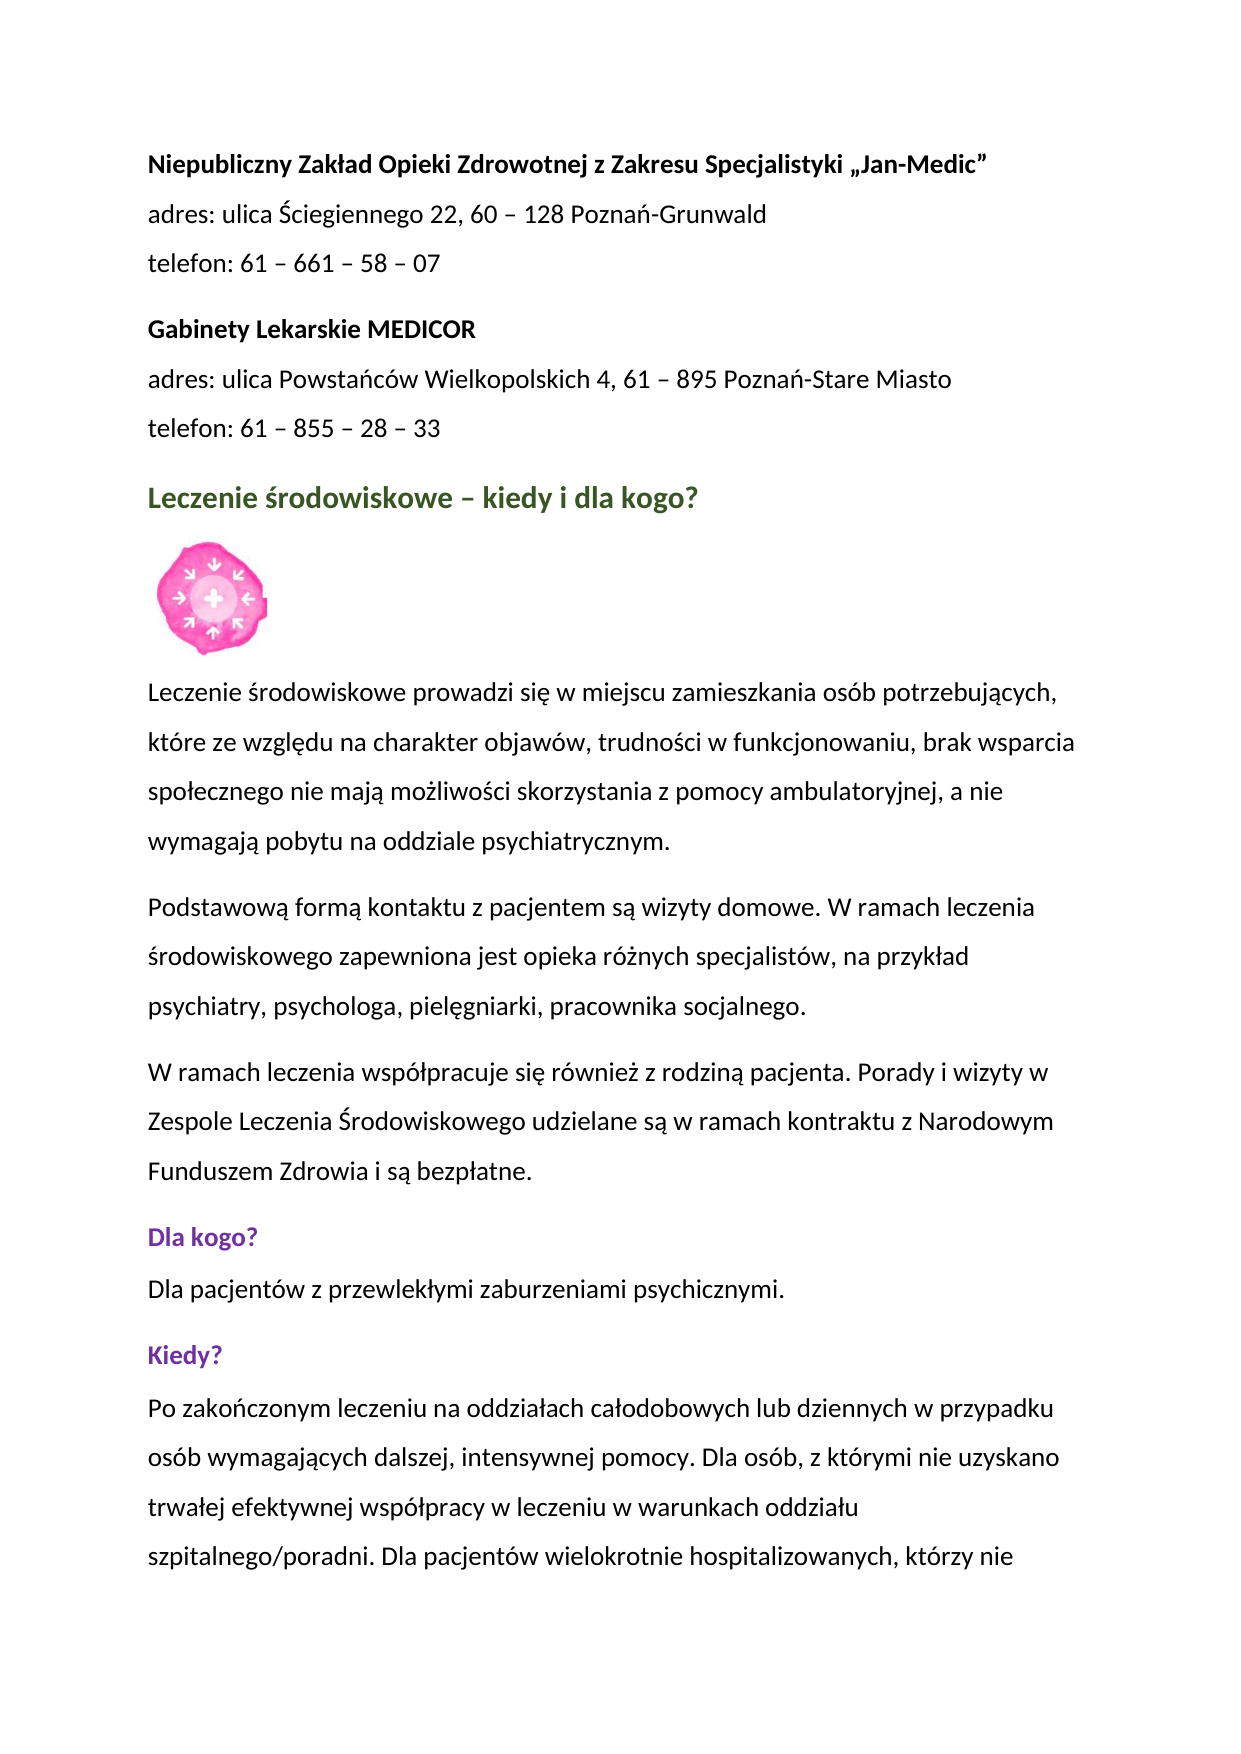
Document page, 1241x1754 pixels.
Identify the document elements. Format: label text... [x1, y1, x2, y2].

subtitle Dla kogo? [148, 1220, 1093, 1253]
subtitle Leczenie środowiskowe – kiedy i dla kogo? [148, 478, 1093, 516]
text Leczenie środowiskowe prowadzi się w miejscu zamieszkania osób potrzebujących, które ze względu na charakter objawów, trudności w funkcjonowaniu, brak wsparcia społecznego nie mają możliwości skorzystania z pomocy ambulatoryjnej, a nie wymagają pobytu na oddziale psychiatrycznym. [148, 675, 1093, 857]
text telefon: 61 – 855 – 28 – 33 [148, 412, 1093, 445]
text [148, 1391, 1093, 1572]
text Dla pacjentów z przewlekłymi zaburzeniami psychicznymi. [148, 1272, 1093, 1305]
text telefon: 61 – 661 – 58 – 07 [148, 247, 1093, 279]
picture [147, 535, 268, 657]
text Niepubliczny Zakład Opieki Zdrowotnej z Zakresu Specjalistyki „Jan-Medic” [148, 148, 1093, 181]
text W ramach leczenia współpracuje się również z rodziną pacjenta. Porady i wizyty w Zespole Leczenia Środowiskowego udzielane są w ramach kontraktu z Narodowym Funduszem Zdrowia i są bezpłatne. [148, 1055, 1093, 1187]
text Podstawową formą kontaktu z pacjentem są wizyty domowe. W ramach leczenia środowiskowego zapewniona jest opieka różnych specjalistów, na przykład psychiatry, psychologa, pielęgniarki, pracownika socjalnego. [148, 890, 1093, 1022]
text adres: ulica Powstańców Wielkopolskich 4, 61 – 895 Poznań-Stare Miasto [148, 362, 1093, 395]
subtitle Kiedy? [148, 1338, 1093, 1372]
text adres: ulica Ściegiennego 22, 60 – 128 Poznań-Grunwald [148, 197, 1093, 230]
text Gabinety Lekarskie MEDICOR [148, 313, 1093, 346]
